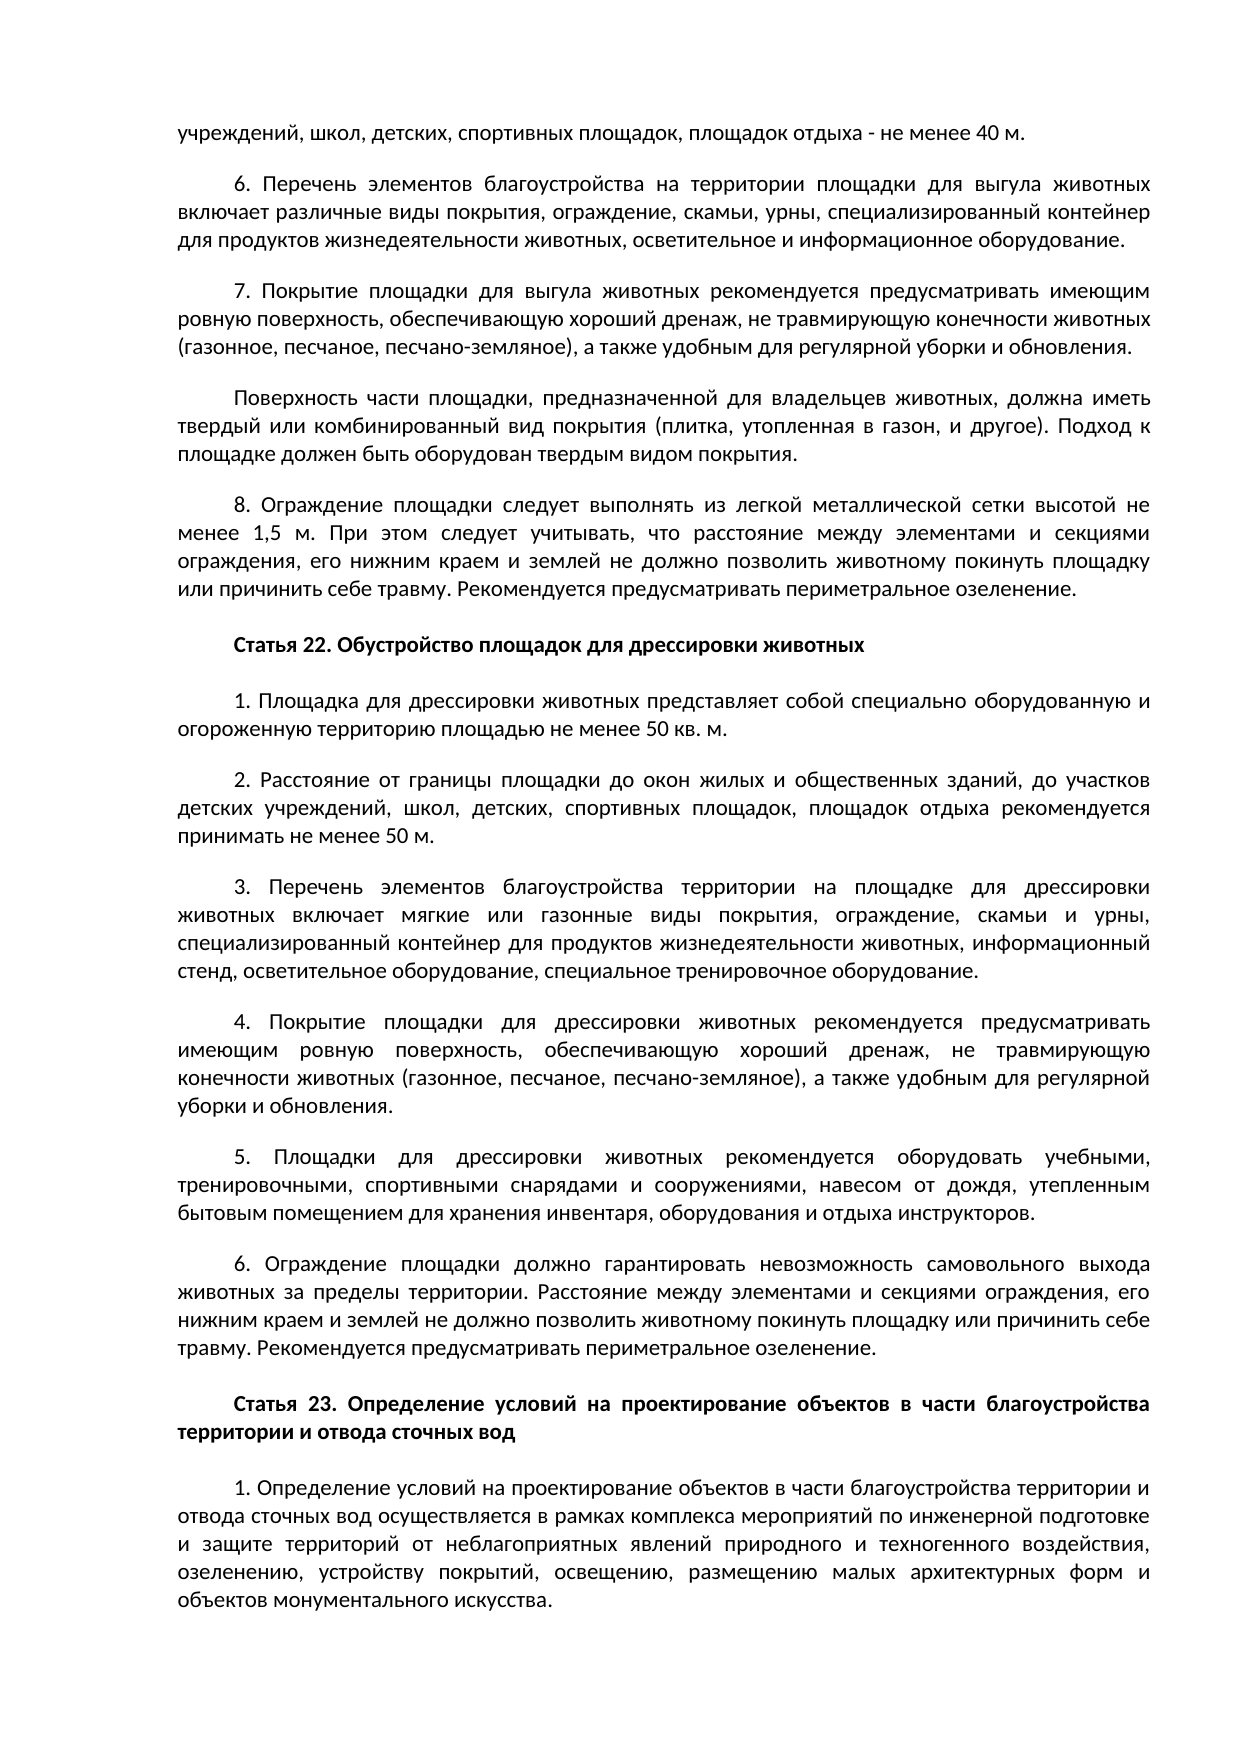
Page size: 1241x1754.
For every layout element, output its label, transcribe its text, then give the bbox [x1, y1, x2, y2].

text 1. Определение условий на проектирование объектов в части благоустройства территории и отвода сточных вод осуществляется в рамках комплекса мероприятий по инженерной подготовке и защите территорий от неблагоприятных явлений природного и техногенного воздействия, озеленению, устройству покрытий, освещению, размещению малых архитектурных форм и объектов монументального искусства. [177, 1473, 1152, 1613]
text 5. Площадки для дрессировки животных рекомендуется оборудовать учебными, тренировочными, спортивными снарядами и сооружениями, навесом от дождя, утепленным бытовым помещением для хранения инвентаря, оборудования и отдыха инструкторов. [177, 1142, 1152, 1226]
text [177, 118, 1152, 146]
title Статья 23. Определение условий на проектирование объектов в части благоустройства территории и отвода сточных вод [177, 1389, 1152, 1445]
text 6. Ограждение площадки должно гарантировать невозможность самовольного выхода животных за пределы территории. Расстояние между элементами и секциями ограждения, его нижним краем и землей не должно позволить животному покинуть площадку или причинить себе травму. Рекомендуется предусматривать периметральное озеленение. [177, 1249, 1152, 1361]
text 8. Ограждение площадки следует выполнять из легкой металлической сетки высотой не менее 1,5 м. При этом следует учитывать, что расстояние между элементами и секциями ограждения, его нижним краем и землей не должно позволить животному покинуть площадку или причинить себе травму. Рекомендуется предусматривать периметральное озеленение. [177, 490, 1152, 602]
text 4. Покрытие площадки для дрессировки животных рекомендуется предусматривать имеющим ровную поверхность, обеспечивающую хороший дренаж, не травмирующую конечности животных (газонное, песчаное, песчано-земляное), а также удобным для регулярной уборки и обновления. [177, 1007, 1152, 1119]
text 7. Покрытие площадки для выгула животных рекомендуется предусматривать имеющим ровную поверхность, обеспечивающую хороший дренаж, не травмирующую конечности животных (газонное, песчаное, песчано-земляное), а также удобным для регулярной уборки и обновления. [177, 276, 1152, 360]
text 6. Перечень элементов благоустройства на территории площадки для выгула животных включает различные виды покрытия, ограждение, скамьи, урны, специализированный контейнер для продуктов жизнедеятельности животных, осветительное и информационное оборудование. [177, 169, 1152, 253]
text 3. Перечень элементов благоустройства территории на площадке для дрессировки животных включает мягкие или газонные виды покрытия, ограждение, скамьи и урны, специализированный контейнер для продуктов жизнедеятельности животных, информационный стенд, осветительное оборудование, специальное тренировочное оборудование. [177, 872, 1152, 984]
title Статья 22. Обустройство площадок для дрессировки животных [177, 630, 1152, 658]
text 2. Расстояние от границы площадки до окон жилых и общественных зданий, до участков детских учреждений, школ, детских, спортивных площадок, площадок отдыха рекомендуется принимать не менее 50 м. [177, 765, 1152, 849]
text 1. Площадка для дрессировки животных представляет собой специально оборудованную и огороженную территорию площадью не менее 50 кв. м. [177, 686, 1152, 742]
text Поверхность части площадки, предназначенной для владельцев животных, должна иметь твердый или комбинированный вид покрытия (плитка, утопленная в газон, и другое). Подход к площадке должен быть оборудован твердым видом покрытия. [177, 383, 1152, 467]
